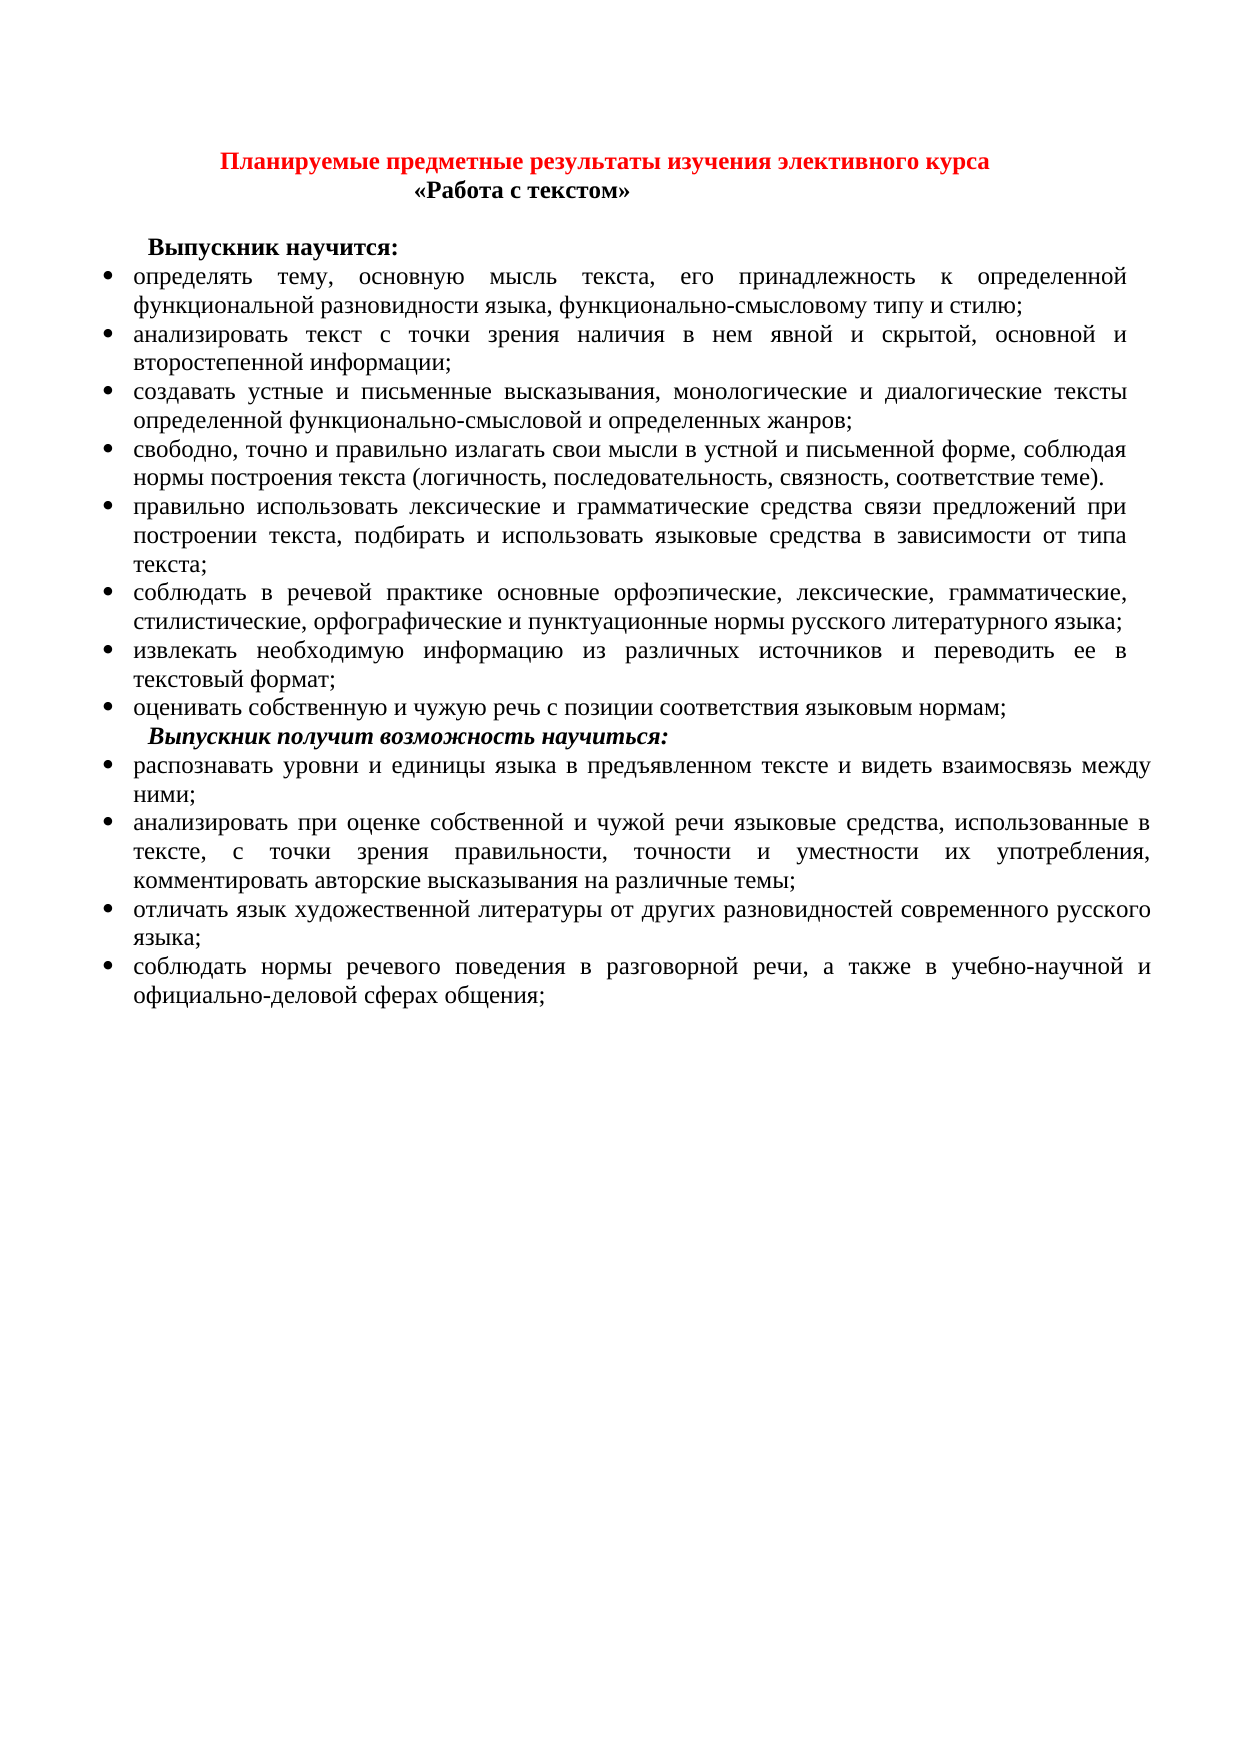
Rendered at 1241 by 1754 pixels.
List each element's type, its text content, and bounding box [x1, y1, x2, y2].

list правильно использовать лексические и грамматические средства связи предложений при построении текста, подбирать и использовать языковые средства в зависимости от типа текста; [103, 491, 1128, 577]
list создавать устные и письменные высказывания, монологические и диалогические тексты определенной функционально-смысловой и определенных жанров; [103, 376, 1128, 434]
list свободно, точно и правильно излагать свои мысли в устной и письменной форме, соблюдая нормы построения текста (логичность, последовательность, связность, соответствие теме). [103, 434, 1128, 491]
list распознавать уровни и единицы языка в предъявленном тексте и видеть взаимосвязь между ними; [103, 750, 1152, 807]
list анализировать текст с точки зрения наличия в нем явной и скрытой, основной и второстепенной информации; [103, 319, 1128, 376]
text Выпускник научится: [89, 232, 1152, 261]
list определять тему, основную мысль текста, его принадлежность к определенной функциональной разновидности языка, функционально-смысловому типу и стилю; [103, 261, 1128, 319]
list отличать язык художественной литературы от других разновидностей современного русского языка; [103, 894, 1152, 951]
list извлекать необходимую информацию из различных источников и переводить ее в текстовый формат; [103, 635, 1128, 692]
list анализировать при оценке собственной и чужой речи языковые средства, использованные в тексте, с точки зрения правильности, точности и уместности их употребления, комментировать авторские высказывания на различные темы; [103, 807, 1152, 894]
text Планируемые предметные результаты изучения элективного курса [89, 146, 1152, 175]
list соблюдать в речевой практике основные орфоэпические, лексические, грамматические, стилистические, орфографические и пунктуационные нормы русского литературного языка; [103, 577, 1128, 635]
list соблюдать нормы речевого поведения в разговорной речи, а также в учебно-научной и официально-деловой сферах общения; [103, 951, 1152, 1009]
list оценивать собственную и чужую речь с позиции соответствия языковым нормам; [103, 692, 1128, 721]
text Выпускник получит возможность научиться: [103, 721, 1128, 750]
text «Работа с текстом» [89, 175, 1152, 204]
